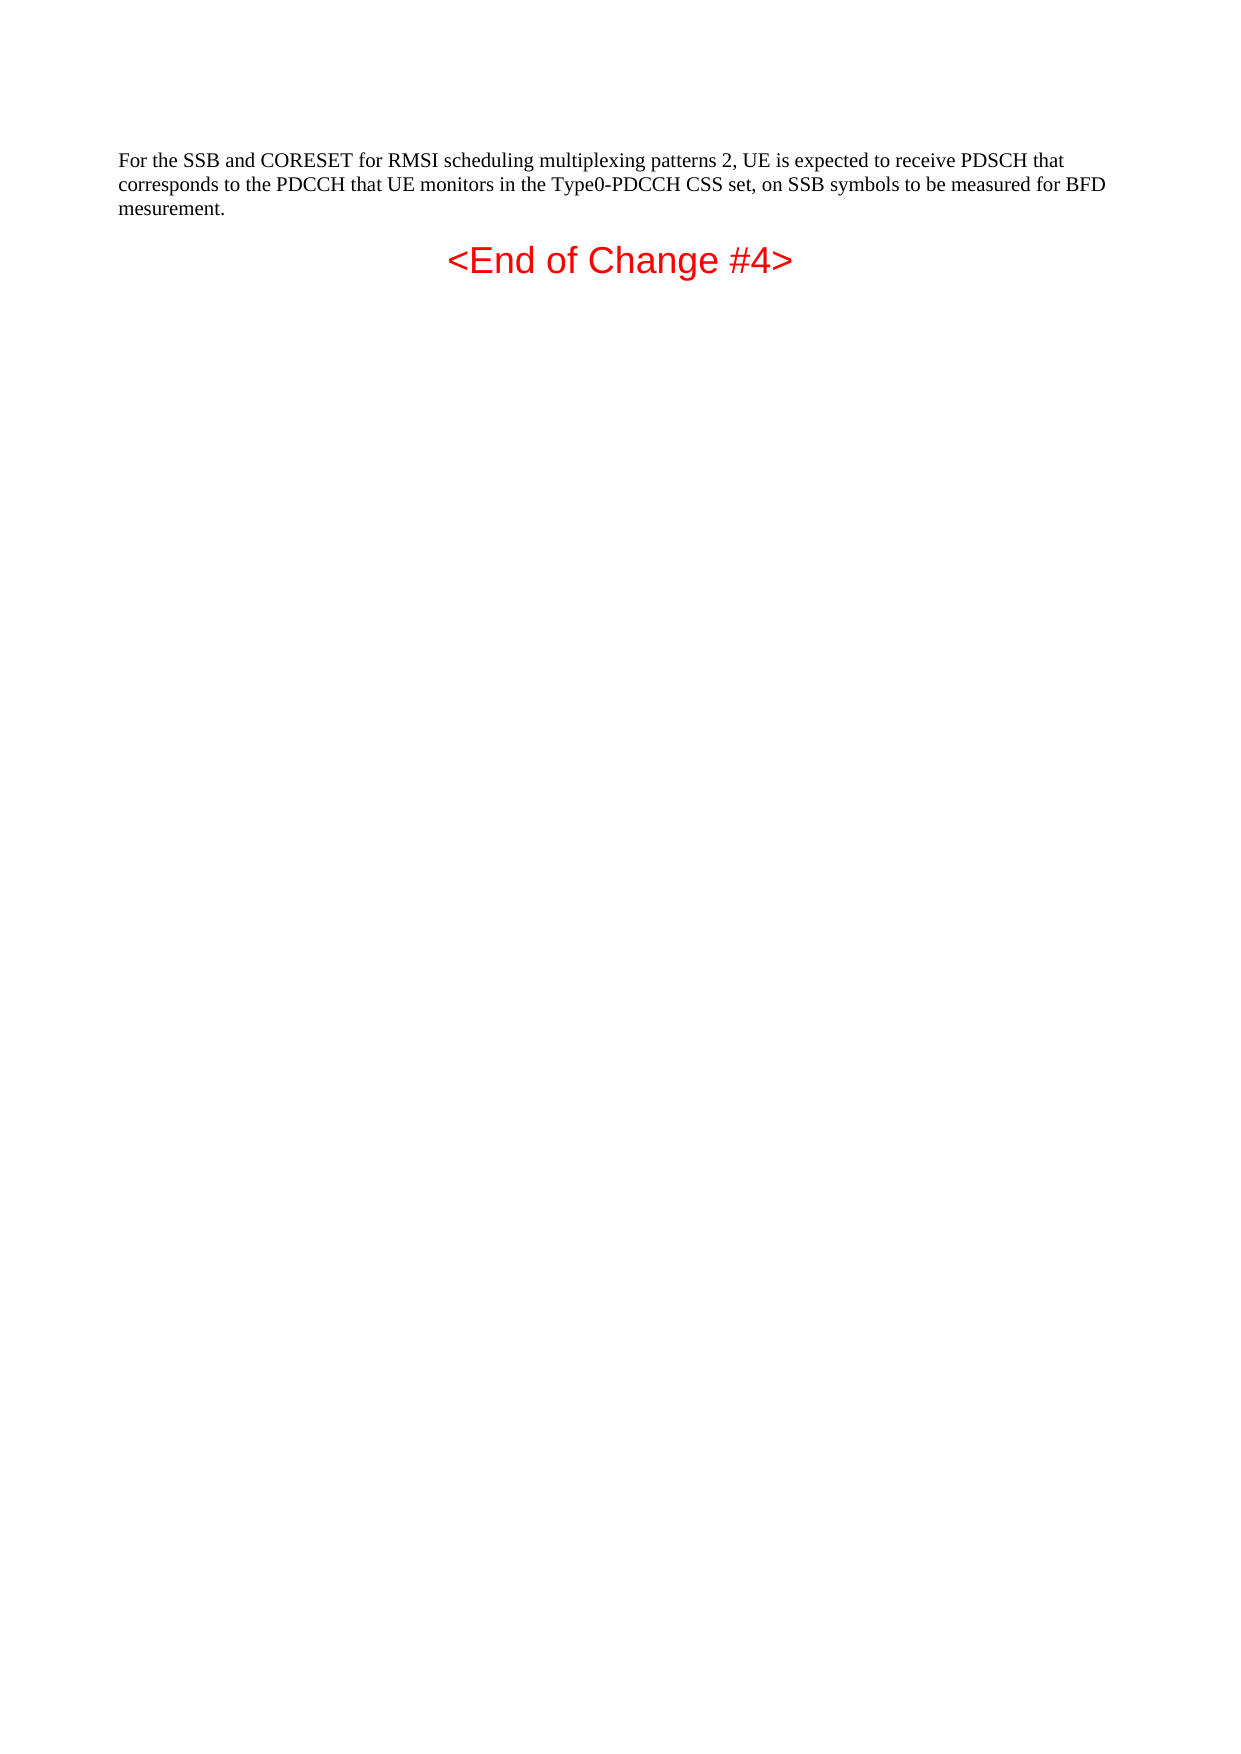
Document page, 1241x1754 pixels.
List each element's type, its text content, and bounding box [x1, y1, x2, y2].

text For the SSB and CORESET for RMSI scheduling multiplexing patterns 2, UE is expected to receive PDSCH that corresponds to the PDCCH that UE monitors in the Type0-PDCCH CSS set, on SSB symbols to be measured for BFD mesurement. [118, 148, 1122, 220]
text <End of Change #4> [118, 239, 1122, 282]
